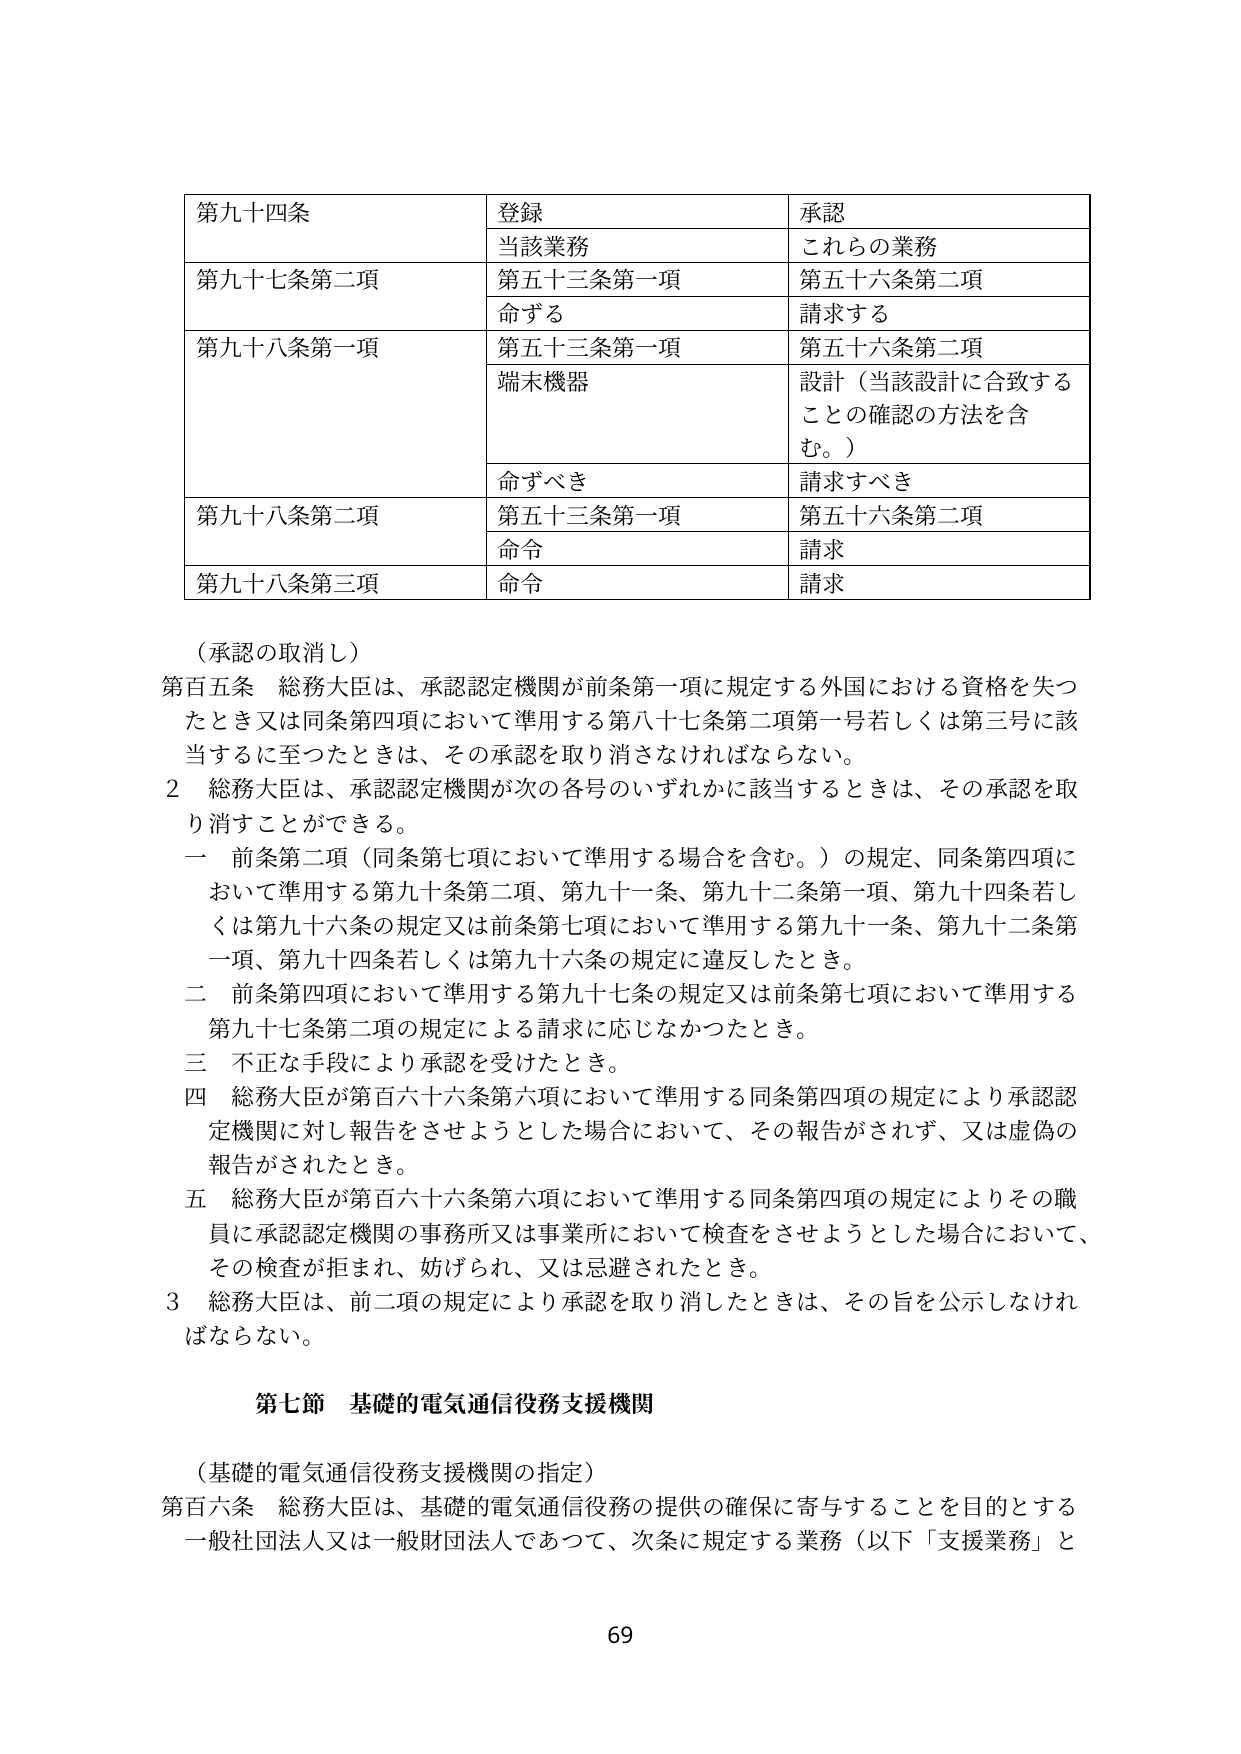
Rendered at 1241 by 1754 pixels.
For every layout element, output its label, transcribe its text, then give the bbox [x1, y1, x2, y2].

table_cell 設計（当該設計に合致することの確認の方法を含む。） [789, 365, 1089, 463]
table_cell 命ずる [487, 297, 788, 329]
text 第七節 基礎的電気通信役務支援機関 [253, 1386, 1079, 1420]
table_cell 請求する [789, 297, 1089, 329]
table_cell 請求すべき [789, 464, 1089, 497]
table_cell 請求 [789, 566, 1089, 599]
text 二 前条第四項において準用する第九十七条の規定又は前条第七項において準用する第九十七条第二項の規定による請求に応じなかつたとき。 [184, 976, 1079, 1044]
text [161, 1488, 1079, 1557]
table_cell 命令 [487, 566, 788, 599]
table_cell 第五十六条第二項 [789, 331, 1089, 363]
table_cell 当該業務 [487, 229, 788, 262]
text 一 前条第二項（同条第七項において準用する場合を含む。）の規定、同条第四項において準用する第九十条第二項、第九十一条、第九十二条第一項、第九十四条若しくは第九十六条の規定又は前条第七項において準用する第九十一条、第九十二条第一項、第九十四条若しくは第九十六条の規定に違反したとき。 [184, 839, 1079, 976]
text （承認の取消し） [184, 634, 1079, 668]
text 五 総務大臣が第百六十六条第六項において準用する同条第四項の規定によりその職員に承認認定機関の事務所又は事業所において検査をさせようとした場合において、その検査が拒まれ、妨げられ、又は忌避されたとき。 [184, 1181, 1079, 1283]
text ３ 総務大臣は、前二項の規定により承認を取り消したときは、その旨を公示しなければならない。 [161, 1283, 1079, 1352]
table_cell 第五十三条第一項 [487, 498, 788, 531]
table_cell 第九十四条 [185, 195, 486, 262]
table_cell 第九十七条第二項 [185, 263, 486, 329]
table_cell これらの業務 [789, 229, 1089, 262]
table_cell 承認 [789, 195, 1089, 228]
text 第百五条 総務大臣は、承認認定機関が前条第一項に規定する外国における資格を失つたとき又は同条第四項において準用する第八十七条第二項第一号若しくは第三号に該当するに至つたときは、その承認を取り消さなければならない。 [161, 668, 1079, 771]
table_cell 第九十八条第二項 [185, 498, 486, 565]
text ２ 総務大臣は、承認認定機関が次の各号のいずれかに該当するときは、その承認を取り消すことができる。 [161, 771, 1079, 839]
table_cell 端末機器 [487, 365, 788, 463]
text （基礎的電気通信役務支援機関の指定） [184, 1454, 1079, 1488]
table_cell 第九十八条第一項 [185, 331, 486, 497]
table_cell 請求 [789, 532, 1089, 565]
table_cell 第五十三条第一項 [487, 263, 788, 296]
table_cell 命令 [487, 532, 788, 565]
table_cell 登録 [487, 195, 788, 228]
table_cell 第五十六条第二項 [789, 498, 1089, 531]
text 四 総務大臣が第百六十六条第六項において準用する同条第四項の規定により承認認定機関に対し報告をさせようとした場合において、その報告がされず、又は虚偽の報告がされたとき。 [184, 1078, 1079, 1181]
table_cell 第九十八条第三項 [185, 566, 486, 599]
table_cell 命ずべき [487, 464, 788, 497]
table_cell 第五十六条第二項 [789, 263, 1089, 296]
text 三 不正な手段により承認を受けたとき。 [184, 1044, 1079, 1078]
table_cell 第五十三条第一項 [487, 331, 788, 363]
